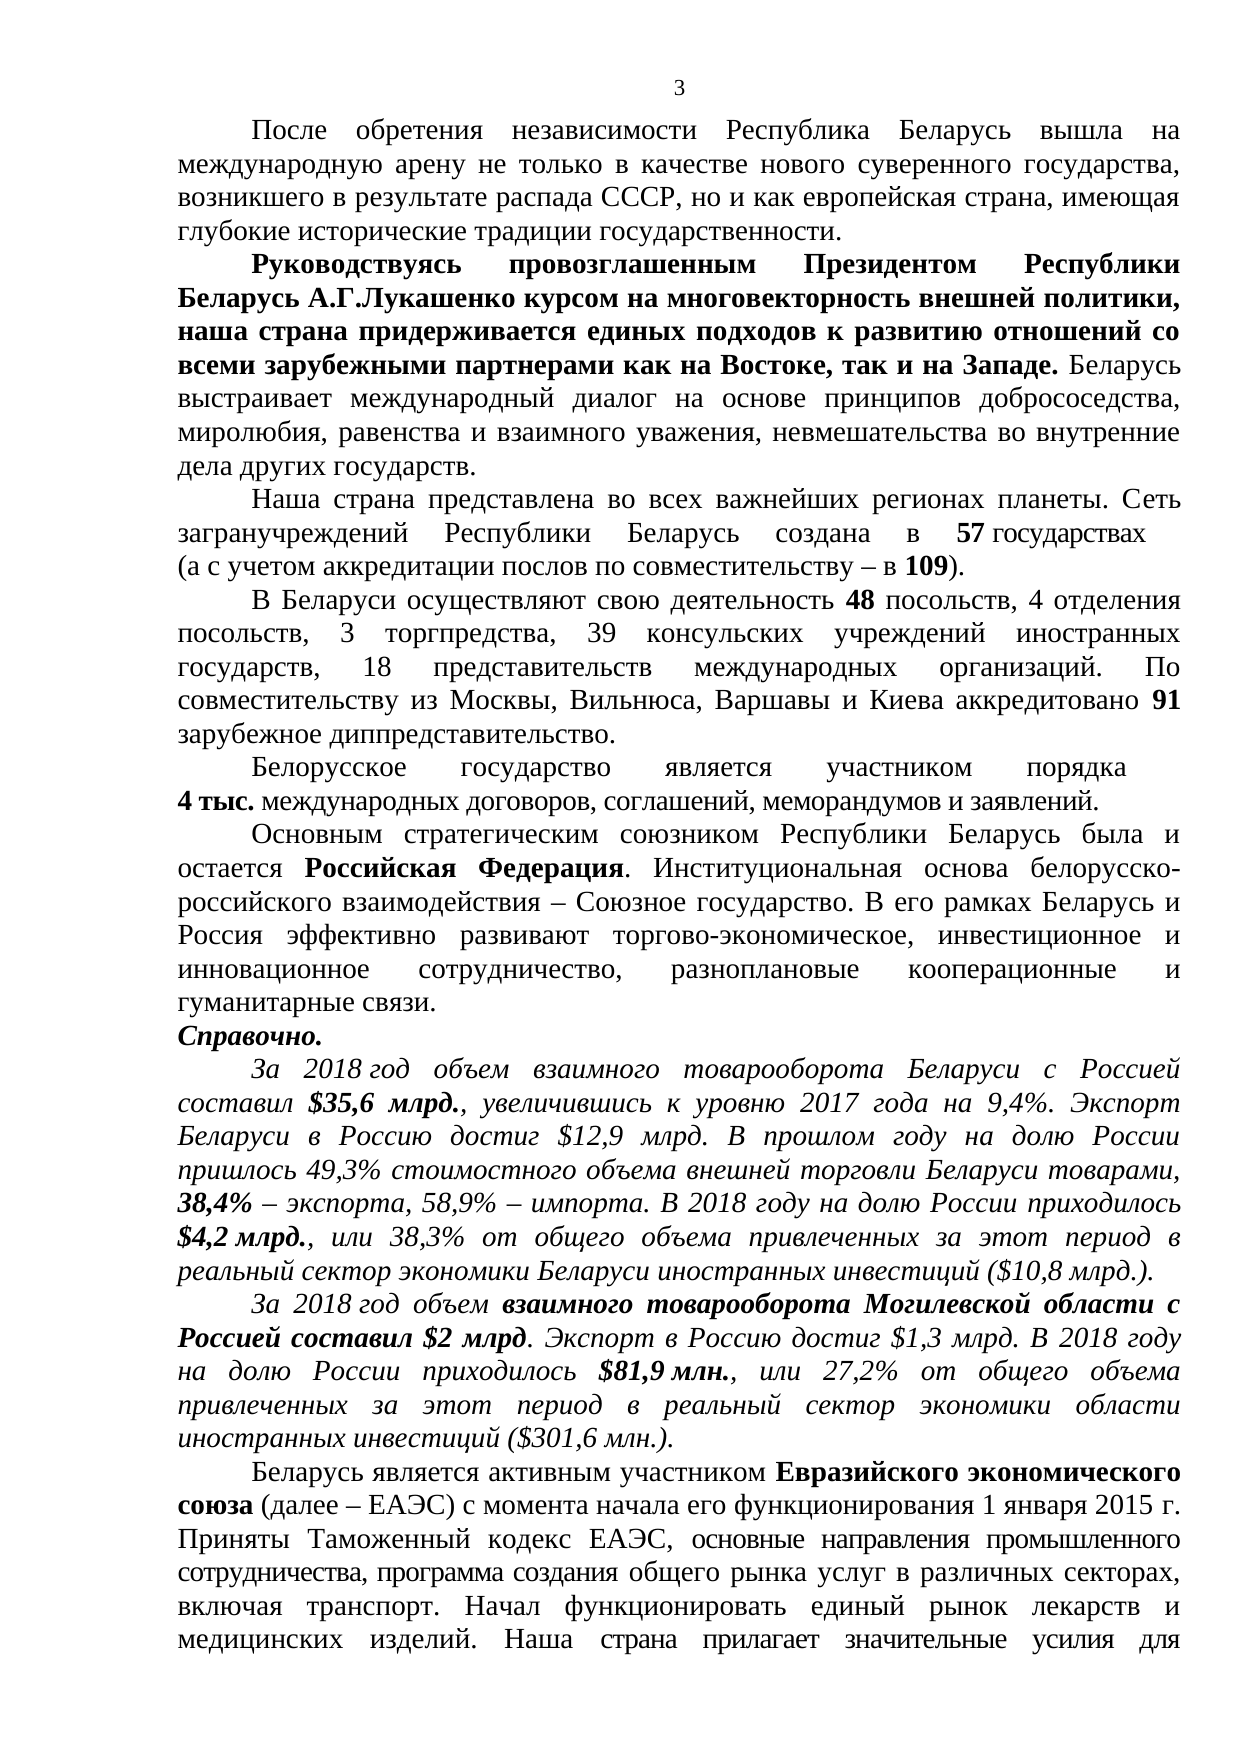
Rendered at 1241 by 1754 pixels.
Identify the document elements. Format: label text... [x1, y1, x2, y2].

text Белорусское государство является участником порядка 4 тыс. международных договоров, соглашений, меморандумов и заявлений. [177, 749, 1181, 817]
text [177, 1454, 1181, 1655]
text Справочно. [177, 1018, 1181, 1051]
text В Беларуси осуществляют свою деятельность 48 посольств, 4 отделения посольств, 3 торгпредства, 39 консульских учреждений иностранных государств, 18 представительств международных организаций. По совместительству из Москвы, Вильнюса, Варшавы и Киева аккредитовано 91 зарубежное диппредставительство. [177, 582, 1181, 749]
text Наша страна представлена во всех важнейших регионах планеты. Сеть загранучреждений Республики Беларусь создана в 57 государствах (а с учетом аккредитации послов по совместительству – в 109). [177, 481, 1181, 582]
text За 2018 год объем взаимного товарооборота Могилевской области с Россией составил $2 млрд. Экспорт в Россию достиг $1,3 млрд. В 2018 году на долю России приходилось $81,9 млн., или 27,2% от общего объема привлеченных за этот период в реальный сектор экономики области иностранных инвестиций ($301,6 млн.). [177, 1286, 1181, 1454]
text Основным стратегическим союзником Республики Беларусь была и остается Российская Федерация. Институциональная основа белорусско-российского взаимодействия – Союзное государство. В его рамках Беларусь и Россия эффективно развивают торгово-экономическое, инвестиционное и инновационное сотрудничество, разноплановые кооперационные и гуманитарные связи. [177, 817, 1181, 1018]
text После обретения независимости Республика Беларусь вышла на международную арену не только в качестве нового суверенного государства, возникшего в результате распада СССР, но и как европейская страна, имеющая глубокие исторические традиции государственности. [177, 112, 1181, 246]
text Руководствуясь провозглашенным Президентом Республики Беларусь А.Г.Лукашенко курсом на многовекторность внешней политики, наша страна придерживается единых подходов к развитию отношений со всеми зарубежными партнерами как на Востоке, так и на Западе. Беларусь выстраивает международный диалог на основе принципов добрососедства, миролюбия, равенства и взаимного уважения, невмешательства во внутренние дела других государств. [177, 246, 1181, 481]
text За 2018 год объем взаимного товарооборота Беларуси с Россией составил $35,6 млрд., увеличившись к уровню 2017 года на 9,4%. Экспорт Беларуси в Россию достиг $12,9 млрд. В прошлом году на долю России пришлось 49,3% стоимостного объема внешней торговли Беларуси товарами, 38,4% – экспорта, 58,9% – импорта. В 2018 году на долю России приходилось $4,2 млрд., или 38,3% от общего объема привлеченных за этот период в реальный сектор экономики Беларуси иностранных инвестиций ($10,8 млрд.). [177, 1051, 1181, 1286]
